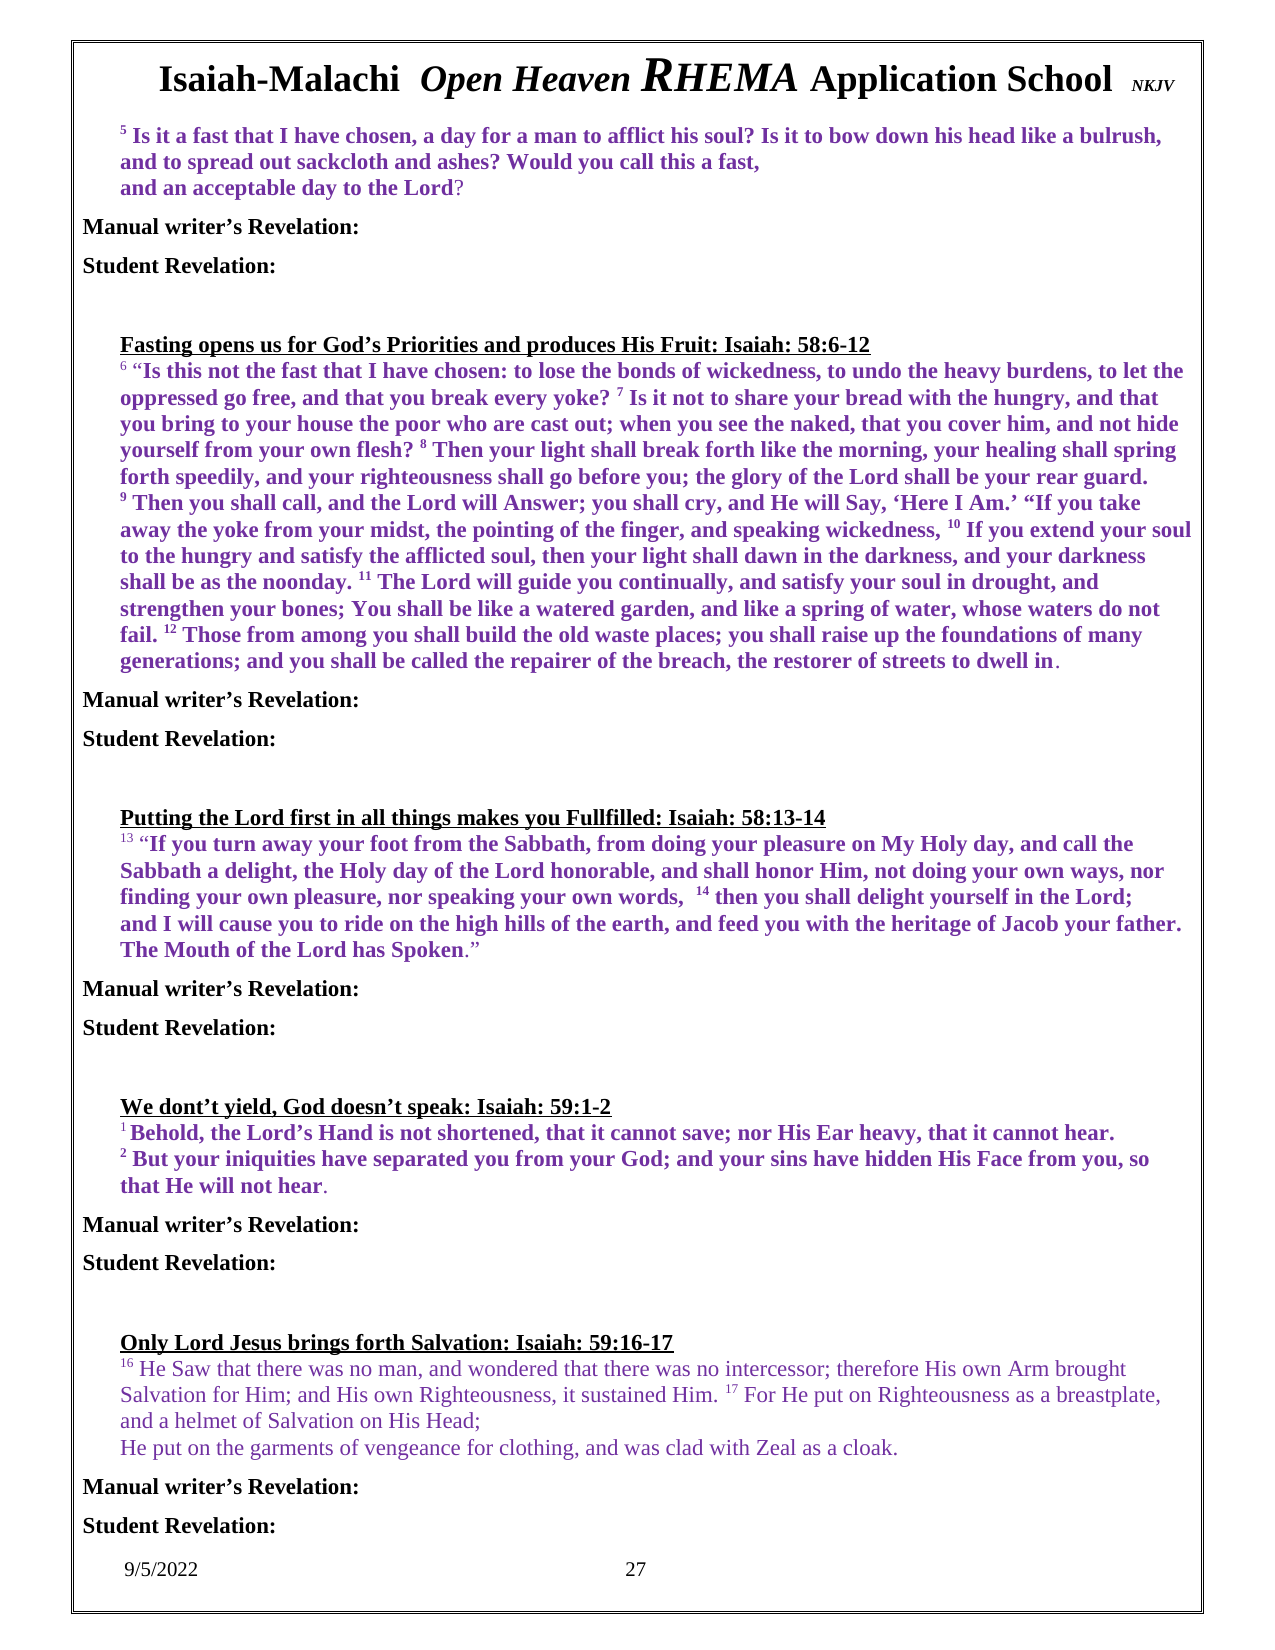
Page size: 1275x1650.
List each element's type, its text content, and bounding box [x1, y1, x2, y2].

text Student Revelation: [82, 725, 1192, 751]
text 5 Is it a fast that I have chosen, a day for a man to afflict his soul? Is it to bow down his head like a bulrush, and to spread out sackcloth and ashes? Would you call this a fast, [120, 122, 1192, 174]
text Only Lord Jesus brings forth Salvation: Isaiah: 59:16-17 [120, 1328, 1192, 1355]
text 13 “If you turn away your foot from the Sabbath, from doing your pleasure on My Holy day, and call the Sabbath a delight, the Holy day of the Lord honorable, and shall honor Him, not doing your own ways, nor finding your own pleasure, nor speaking your own words, 14 then you shall delight yourself in the Lord; and I will cause you to ride on the high hills of the earth, and feed you with the heritage of Jacob your father. [120, 831, 1192, 936]
text 16 He Saw that there was no man, and wondered that there was no intercessor; therefore His own Arm brought Salvation for Him; and His own Righteousness, it sustained Him. 17 For He put on Righteousness as a breastplate, and a helmet of Salvation on His Head; [120, 1355, 1192, 1434]
text Student Revelation: [82, 1512, 1192, 1538]
text Putting the Lord first in all things makes you Fullfilled: Isaiah: 58:13-14 [120, 804, 1192, 831]
text Fasting opens us for God’s Priorities and produces His Fruit: Isaiah: 58:6-12 [120, 331, 1192, 357]
text Manual writer’s Revelation: [82, 1473, 1192, 1499]
text and an acceptable day to the Lord? [120, 174, 1192, 201]
text We dont’t yield, God doesn’t speak: Isaiah: 59:1-2 [120, 1093, 1192, 1119]
text Manual writer’s Revelation: [82, 686, 1192, 713]
text He put on the garments of vengeance for clothing, and was clad with Zeal as a cloak. [120, 1434, 1192, 1460]
text The Mouth of the Lord has Spoken.” [120, 936, 1192, 962]
text Manual writer’s Revelation: [82, 1211, 1192, 1237]
text Manual writer’s Revelation: [82, 975, 1192, 1001]
text Student Revelation: [82, 1014, 1192, 1040]
text Manual writer’s Revelation: [82, 213, 1192, 239]
text 1 Behold, the Lord’s Hand is not shortened, that it cannot save; nor His Ear heavy, that it cannot hear. 2 But your iniquities have separated you from your God; and your sins have hidden His Face from you, so that He will not hear. [120, 1119, 1192, 1198]
text Student Revelation: [82, 252, 1192, 278]
text 6 “Is this not the fast that I have chosen: to lose the bonds of wickedness, to undo the heavy burdens, to let the oppressed go free, and that you break every yoke? 7 Is it not to share your bread with the hungry, and that you bring to your house the poor who are cast out; when you see the naked, that you cover him, and not hide yourself from your own flesh? 8 Then your light shall break forth like the morning, your healing shall spring forth speedily, and your righteousness shall go before you; the glory of the Lord shall be your rear guard. 9 Then you shall call, and the Lord will Answer; you shall cry, and He will Say, ‘Here I Am.’ “If you take away the yoke from your midst, the pointing of the finger, and speaking wickedness, 10 If you extend your soul to the hungry and satisfy the afflicted soul, then your light shall dawn in the darkness, and your darkness shall be as the noonday. 11 The Lord will guide you continually, and satisfy your soul in drought, and strengthen your bones; You shall be like a watered garden, and like a spring of water, whose waters do not fail. 12 Those from among you shall build the old waste places; you shall raise up the foundations of many generations; and you shall be called the repairer of the breach, the restorer of streets to dwell in. [120, 357, 1192, 674]
text Student Revelation: [82, 1249, 1192, 1276]
